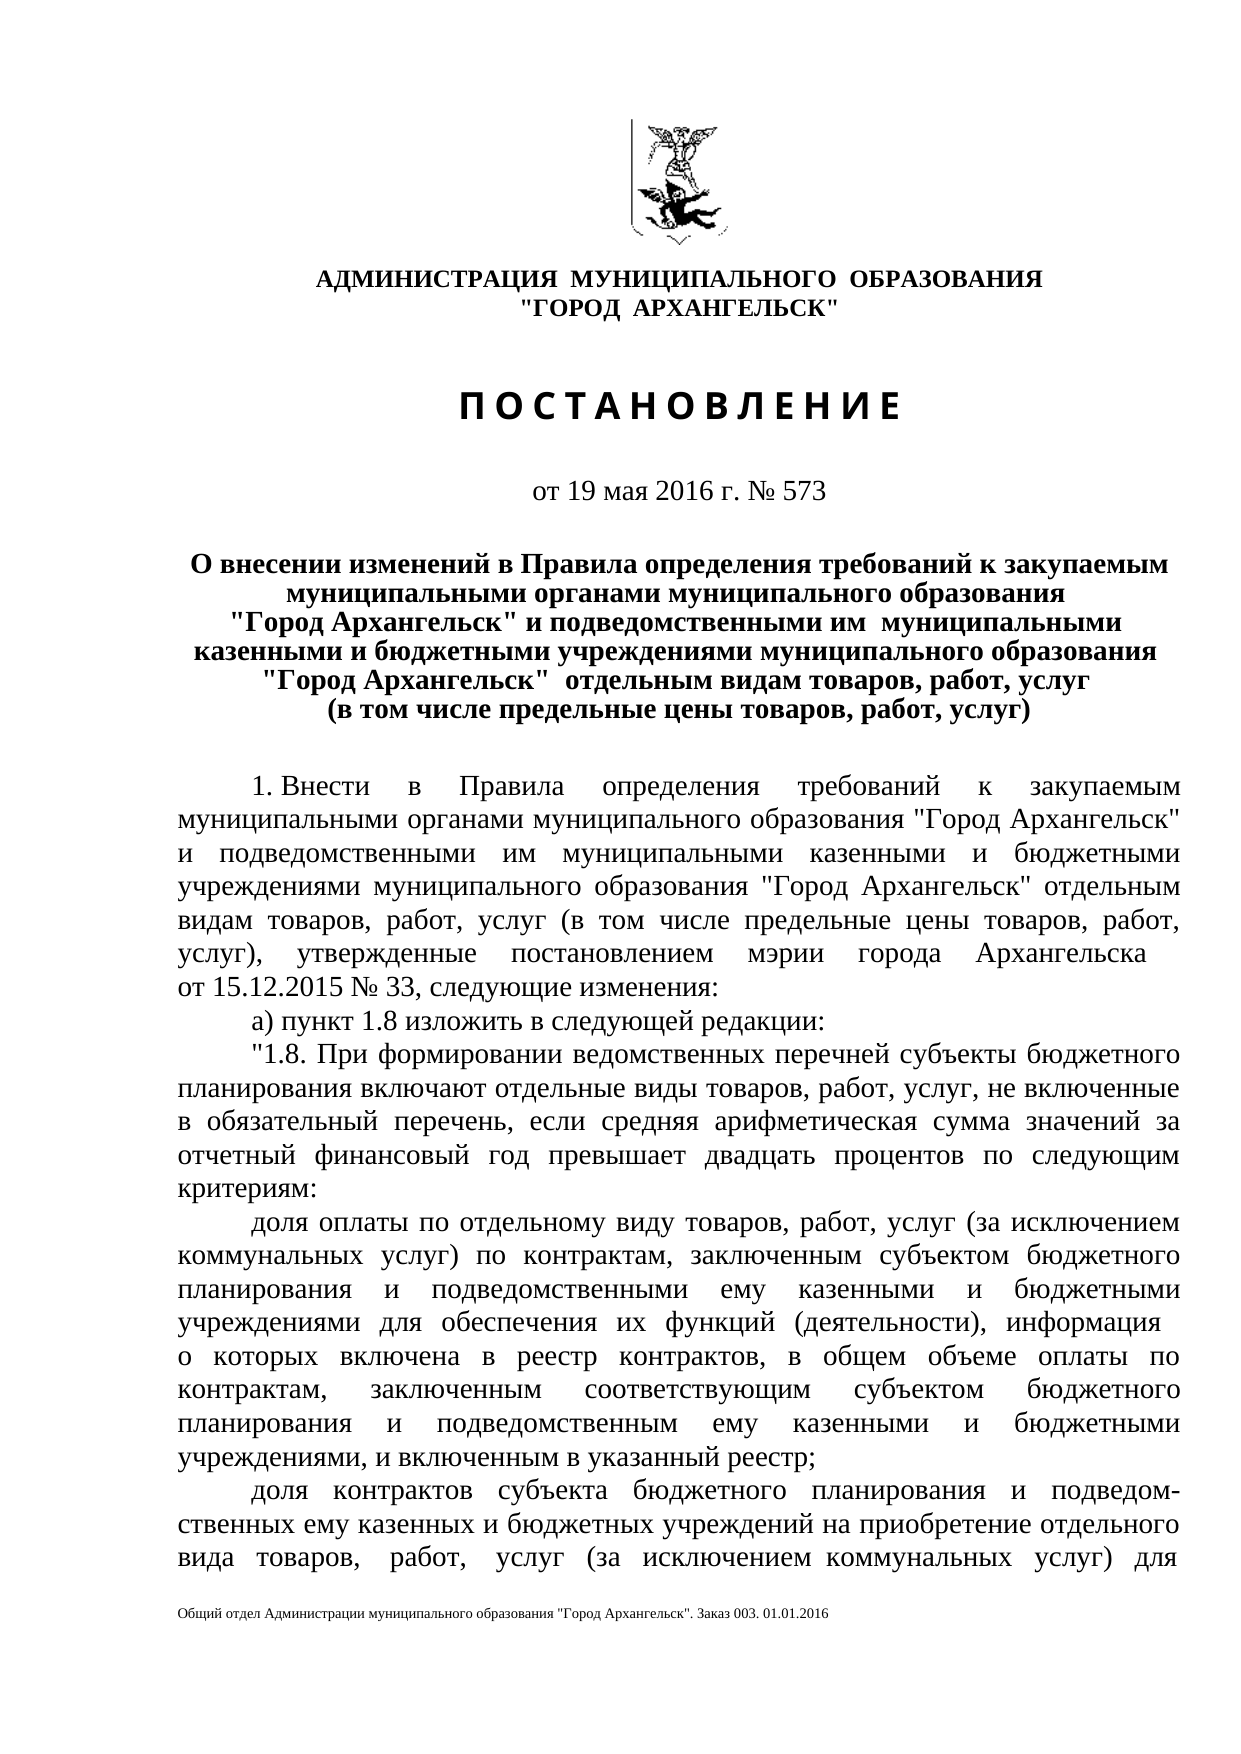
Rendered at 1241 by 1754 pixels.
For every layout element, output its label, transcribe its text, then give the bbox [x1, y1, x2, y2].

text ПОСТАНОВЛЕНИЕ [177, 379, 1181, 430]
text доля контрактов субъекта бюджетного планирования и подведом- ственных ему казенных и бюджетных учреждений на приобретение отдельного вида товаров, работ, услуг (за исключением коммунальных услуг) для [177, 1472, 1181, 1573]
text 1. Внести в Правила определения требований к закупаемым муниципальными органами муниципального образования "Город Архангельск" и подведомственными им муниципальными казенными и бюджетными учреждениями муниципального образования "Город Архангельск" отдельным видам товаров, работ, услуг (в том числе предельные цены товаров, работ, услуг), утвержденные постановлением мэрии города Архангельска от 15.12.2015 № 33, следующие изменения: [177, 768, 1181, 1003]
text "1.8. При формировании ведомственных перечней субъекты бюджетного планирования включают отдельные виды товаров, работ, услуг, не включенные в обязательный перечень, если средняя арифметическая сумма значений за отчетный финансовый год превышает двадцать процентов по следующим критериям: [177, 1036, 1181, 1204]
text от 19 мая 2016 г. № 573 [177, 473, 1181, 507]
text Общий отдел Администрации муниципального образования "Город Архангельск". Заказ 003. 01.01.2016 [177, 1605, 1181, 1622]
text а) пункт 1.8 изложить в следующей редакции: [177, 1003, 1181, 1036]
text доля оплаты по отдельному виду товаров, работ, услуг (за исключением коммунальных услуг) по контрактам, заключенным субъектом бюджетного планирования и подведомственными ему казенными и бюджетными учреждениями для обеспечения их функций (деятельности), информация о которых включена в реестр контрактов, в общем объеме оплаты по контрактам, заключенным соответствующим субъектом бюджетного планирования и подведомственным ему казенными и бюджетными учреждениями, и включенным в указанный реестр; [177, 1204, 1181, 1472]
text АДМИНИСТРАЦИЯ МУНИЦИПАЛЬНОГО ОБРАЗОВАНИЯ "ГОРОД АРХАНГЕЛЬСК" [177, 264, 1181, 321]
text О внесении изменений в Правила определения требований к закупаемым муниципальными органами муниципального образования "Город Архангельск" и подведомственными им муниципальными казенными и бюджетными учреждениями муниципального образования "Город Архангельск" отдельным видам товаров, работ, услуг (в том числе предельные цены товаров, работ, услуг) [177, 550, 1181, 725]
